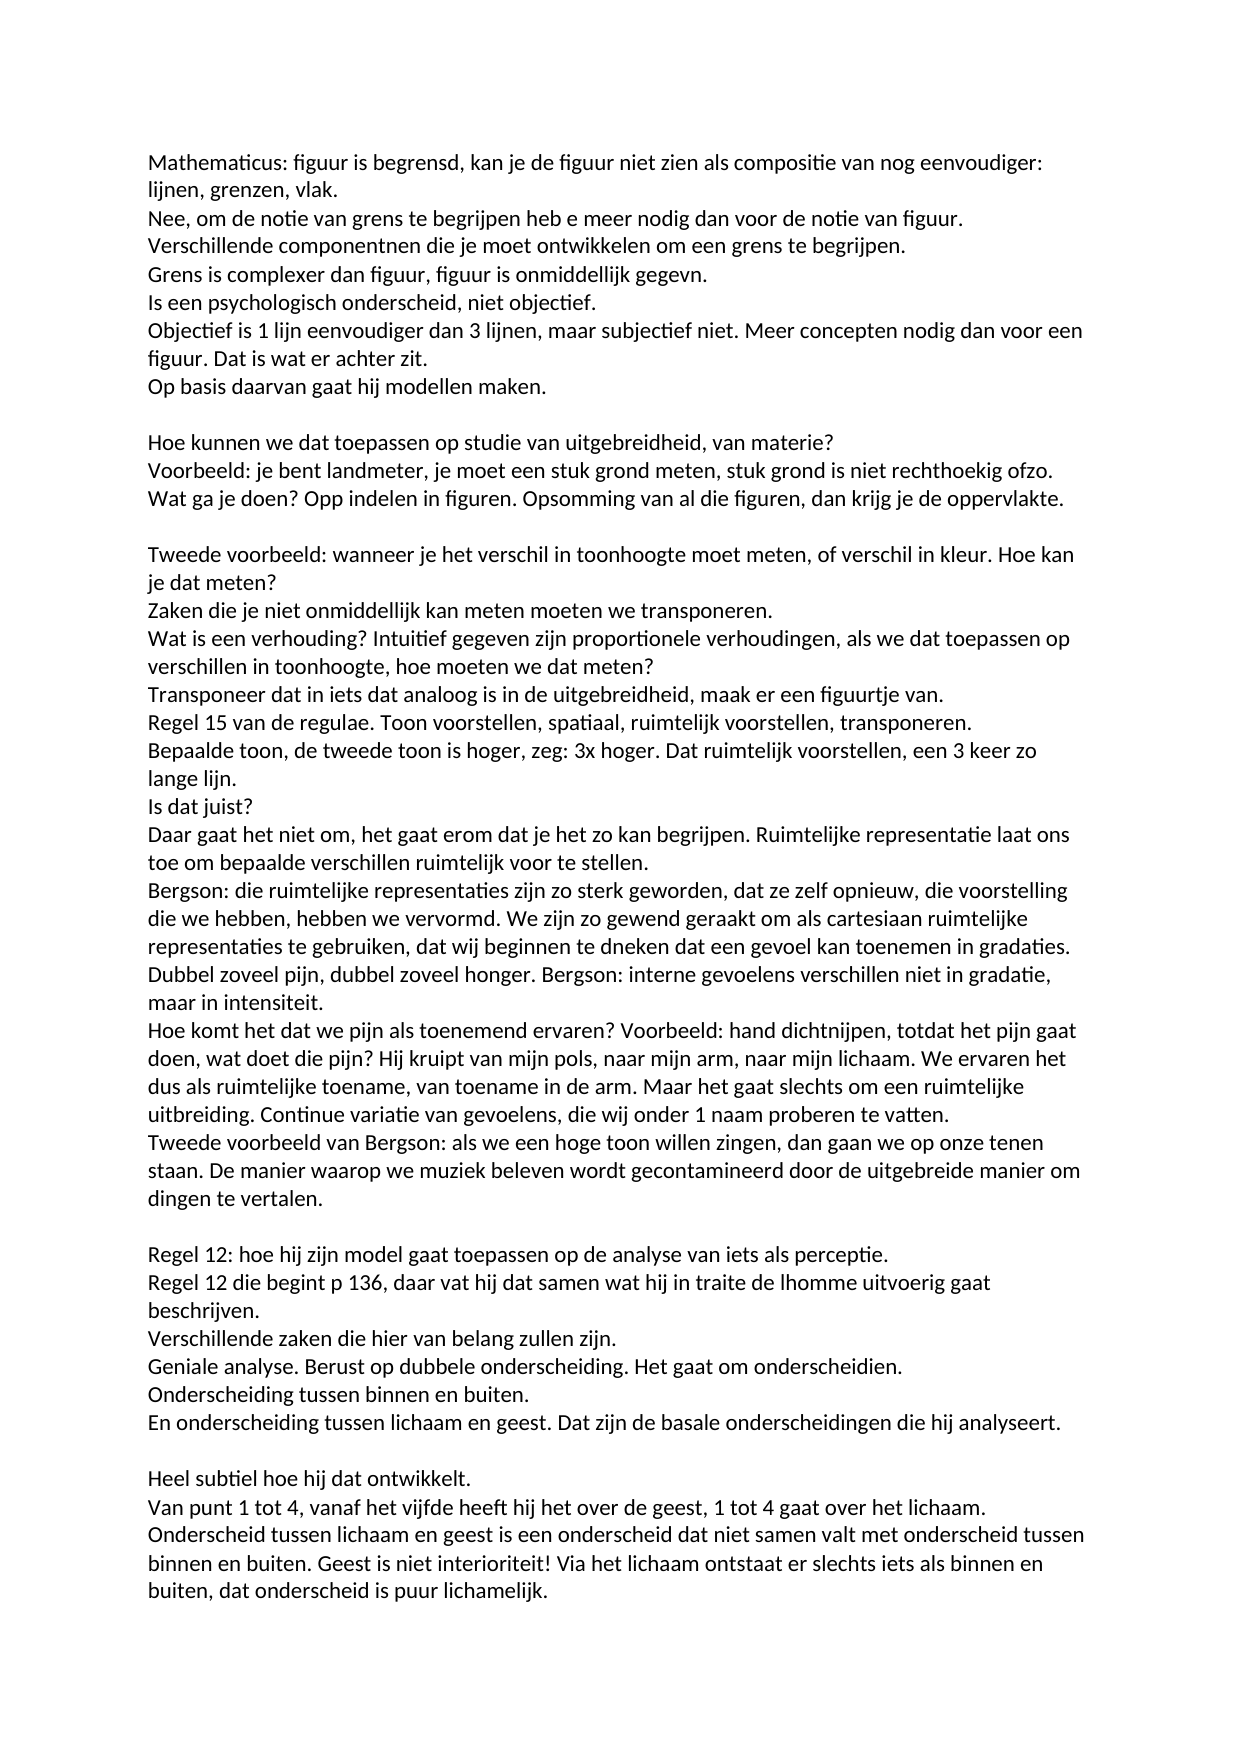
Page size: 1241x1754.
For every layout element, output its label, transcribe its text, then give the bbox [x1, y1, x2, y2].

text Zaken die je niet onmiddellijk kan meten moeten we transponeren. [148, 596, 1093, 624]
text Wat ga je doen? Opp indelen in figuren. Opsomming van al die figuren, dan krijg je de oppervlakte. [148, 484, 1093, 512]
text Bepaalde toon, de tweede toon is hoger, zeg: 3x hoger. Dat ruimtelijk voorstellen, een 3 keer zo lange lijn. [148, 736, 1093, 792]
text Heel subtiel hoe hij dat ontwikkelt. [148, 1464, 1093, 1493]
text Regel 12 die begint p 136, daar vat hij dat samen wat hij in traite de lhomme uitvoerig gaat beschrijven. [148, 1268, 1093, 1324]
text Regel 15 van de regulae. Toon voorstellen, spatiaal, ruimtelijk voorstellen, transponeren. [148, 708, 1093, 736]
text Hoe komt het dat we pijn als toenemend ervaren? Voorbeeld: hand dichtnijpen, totdat het pijn gaat doen, wat doet die pijn? Hij kruipt van mijn pols, naar mijn arm, naar mijn lichaam. We ervaren het dus als ruimtelijke toename, van toename in de arm. Maar het gaat slechts om een ruimtelijke uitbreiding. Continue variatie van gevoelens, die wij onder 1 naam proberen te vatten. [148, 1016, 1093, 1128]
text En onderscheiding tussen lichaam en geest. Dat zijn de basale onderscheidingen die hij analyseert. [148, 1408, 1093, 1437]
text Transponeer dat in iets dat analoog is in de uitgebreidheid, maak er een figuurtje van. [148, 680, 1093, 708]
text Grens is complexer dan figuur, figuur is onmiddellijk gegevn. [148, 260, 1093, 288]
text Verschillende componentnen die je moet ontwikkelen om een grens te begrijpen. [148, 232, 1093, 260]
text Mathematicus: figuur is begrensd, kan je de figuur niet zien als compositie van nog eenvoudiger: lijnen, grenzen, vlak. [148, 148, 1093, 204]
text Hoe kunnen we dat toepassen op studie van uitgebreidheid, van materie? [148, 428, 1093, 456]
text Is dat juist? [148, 792, 1093, 820]
text Voorbeeld: je bent landmeter, je moet een stuk grond meten, stuk grond is niet rechthoekig ofzo. [148, 456, 1093, 484]
text Daar gaat het niet om, het gaat erom dat je het zo kan begrijpen. Ruimtelijke representatie laat ons toe om bepaalde verschillen ruimtelijk voor te stellen. [148, 820, 1093, 876]
text Objectief is 1 lijn eenvoudiger dan 3 lijnen, maar subjectief niet. Meer concepten nodig dan voor een figuur. Dat is wat er achter zit. [148, 316, 1093, 372]
text Bergson: die ruimtelijke representaties zijn zo sterk geworden, dat ze zelf opnieuw, die voorstelling die we hebben, hebben we vervormd. We zijn zo gewend geraakt om als cartesiaan ruimtelijke representaties te gebruiken, dat wij beginnen te dneken dat een gevoel kan toenemen in gradaties. Dubbel zoveel pijn, dubbel zoveel honger. Bergson: interne gevoelens verschillen niet in gradatie, maar in intensiteit. [148, 876, 1093, 1016]
text Verschillende zaken die hier van belang zullen zijn. [148, 1324, 1093, 1352]
text Van punt 1 tot 4, vanaf het vijfde heeft hij het over de geest, 1 tot 4 gaat over het lichaam. [148, 1493, 1093, 1521]
text Tweede voorbeeld: wanneer je het verschil in toonhoogte moet meten, of verschil in kleur. Hoe kan je dat meten? [148, 540, 1093, 596]
text Onderscheid tussen lichaam en geest is een onderscheid dat niet samen valt met onderscheid tussen binnen en buiten. Geest is niet interioriteit! Via het lichaam ontstaat er slechts iets als binnen en buiten, dat onderscheid is puur lichamelijk. [148, 1521, 1093, 1605]
text Geniale analyse. Berust op dubbele onderscheiding. Het gaat om onderscheidien. [148, 1352, 1093, 1381]
text Op basis daarvan gaat hij modellen maken. [148, 372, 1093, 400]
text Wat is een verhouding? Intuitief gegeven zijn proportionele verhoudingen, als we dat toepassen op verschillen in toonhoogte, hoe moeten we dat meten? [148, 624, 1093, 680]
text Is een psychologisch onderscheid, niet objectief. [148, 288, 1093, 316]
text Regel 12: hoe hij zijn model gaat toepassen op de analyse van iets als perceptie. [148, 1240, 1093, 1268]
text Tweede voorbeeld van Bergson: als we een hoge toon willen zingen, dan gaan we op onze tenen staan. De manier waarop we muziek beleven wordt gecontamineerd door de uitgebreide manier om dingen te vertalen. [148, 1128, 1093, 1212]
text Onderscheiding tussen binnen en buiten. [148, 1381, 1093, 1408]
text Nee, om de notie van grens te begrijpen heb e meer nodig dan voor de notie van figuur. [148, 204, 1093, 232]
